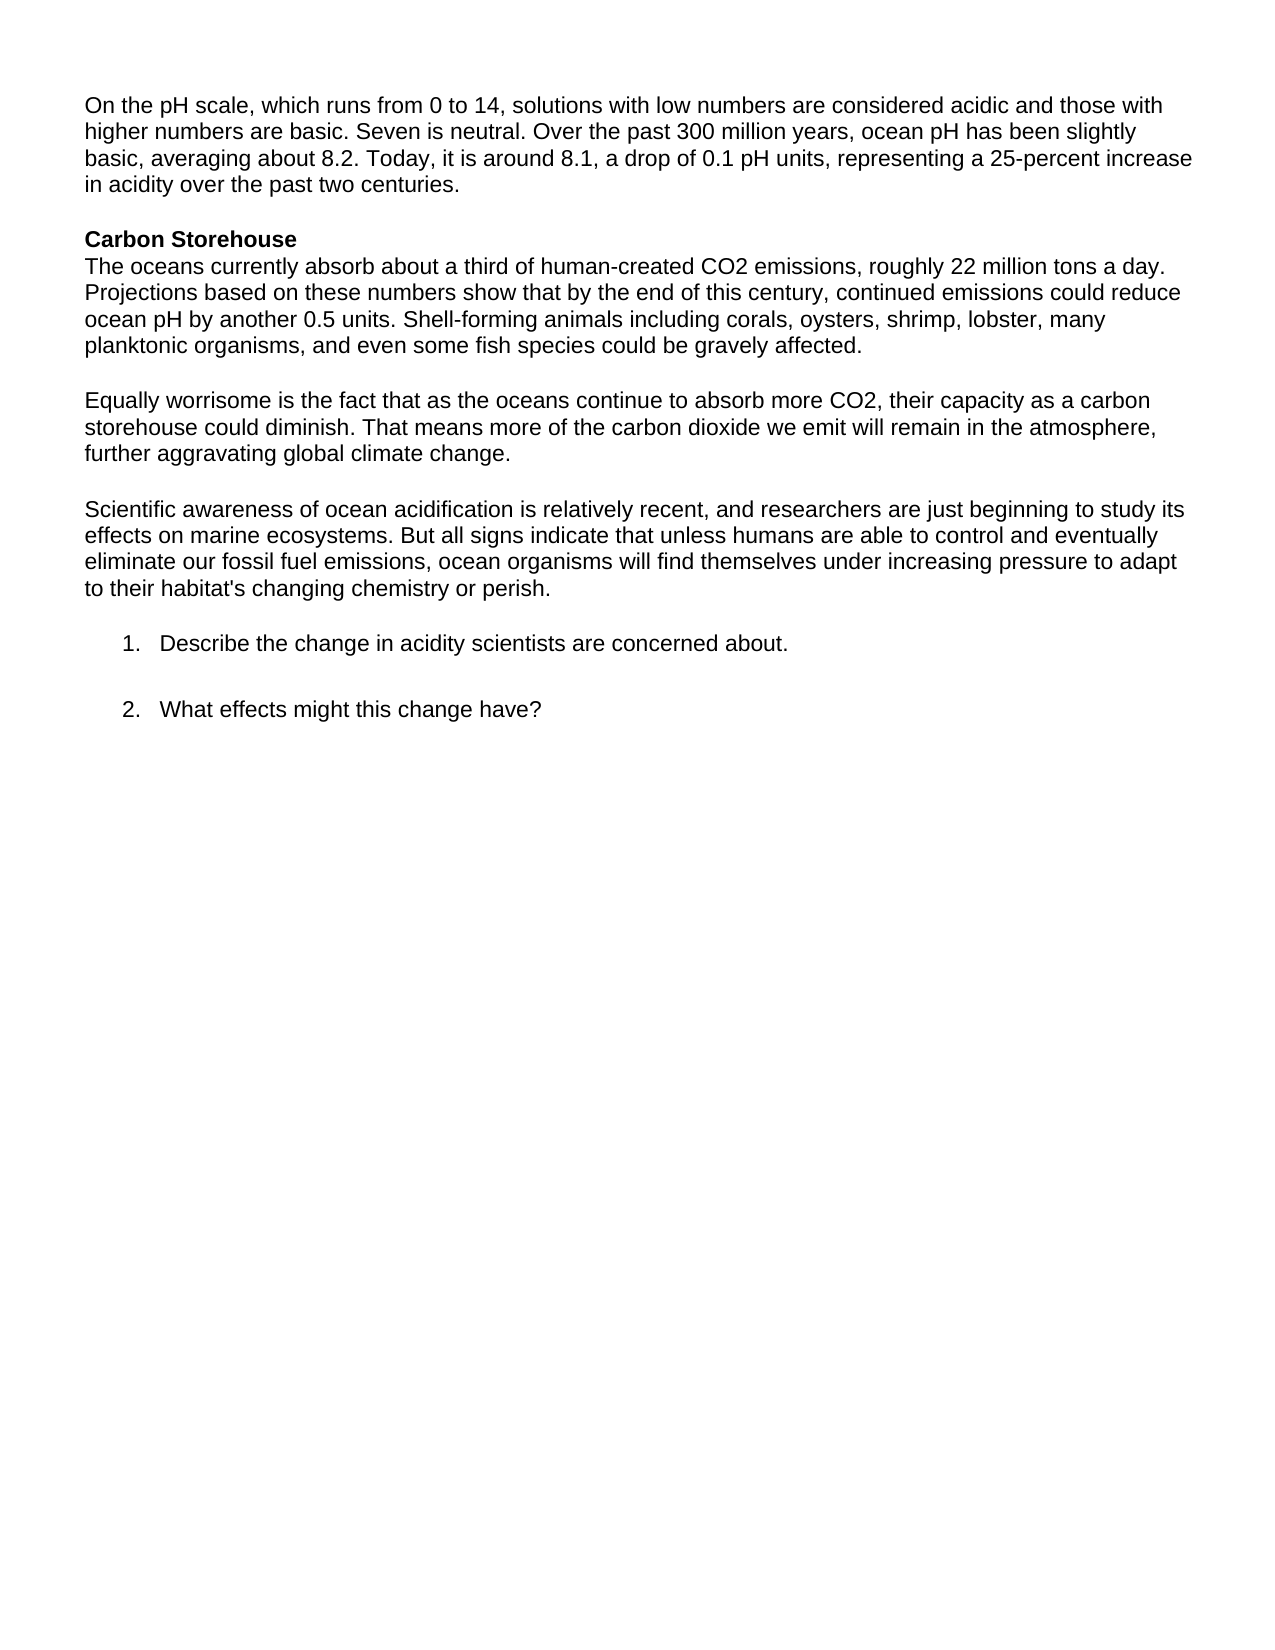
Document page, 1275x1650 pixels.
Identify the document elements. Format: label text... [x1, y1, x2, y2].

text Scientific awareness of ocean acidification is relatively recent, and researchers are just beginning to study its effects on marine ecosystems. But all signs indicate that unless humans are able to control and eventually eliminate our fossil fuel emissions, ocean organisms will find themselves under increasing pressure to adapt to their habitat's changing chemistry or perish. [84, 496, 1200, 601]
text Equally worrisome is the fact that as the oceans continue to absorb more CO2, their capacity as a carbon storehouse could diminish. That means more of the carbon dioxide we emit will remain in the atmosphere, further aggravating global climate change. [84, 387, 1200, 466]
text On the pH scale, which runs from 0 to 14, solutions with low numbers are considered acidic and those with higher numbers are basic. Seven is neutral. Over the past 300 million years, ocean pH has been slightly basic, averaging about 8.2. Today, it is around 8.1, a drop of 0.1 pH units, representing a 25-percent increase in acidity over the past two centuries. [84, 92, 1200, 197]
list What effects might this change have? [122, 696, 1200, 757]
list Describe the change in acidity scientists are concerned about. [122, 630, 1200, 692]
text Carbon Storehouse The oceans currently absorb about a third of human-created CO2 emissions, roughly 22 million tons a day. Projections based on these numbers show that by the end of this century, continued emissions could reduce ocean pH by another 0.5 units. Shell-forming animals including corals, oysters, shrimp, lobster, many planktonic organisms, and even some fish species could be gravely affected. [84, 226, 1200, 358]
